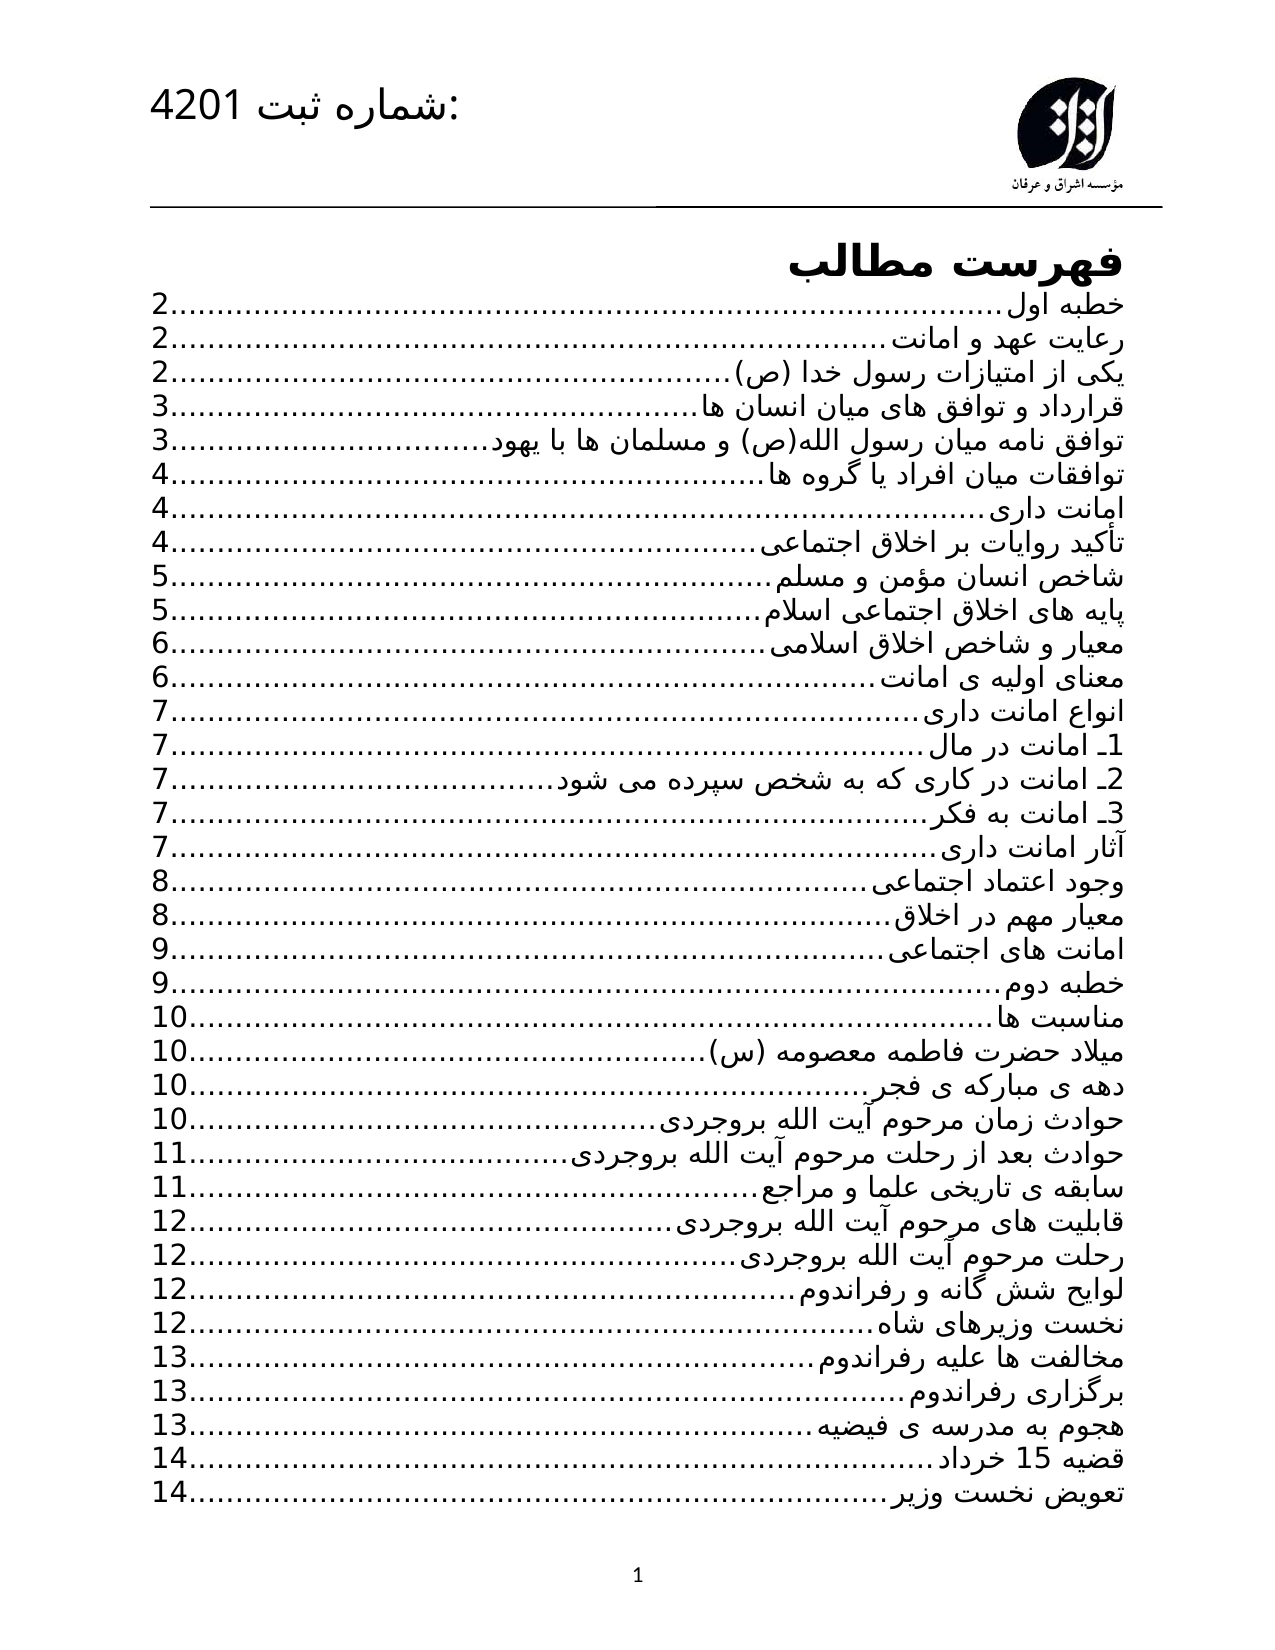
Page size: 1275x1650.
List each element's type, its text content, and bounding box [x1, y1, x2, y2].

subtitle فهرست مطالب [150, 236, 1125, 287]
text 3ـ امانت به فکر 7 [150, 797, 1125, 831]
text حوادث بعد از رحلت مرحوم آیت الله بروجردی 11 [150, 1136, 1125, 1170]
text نخست وزیرهای شاه 12 [150, 1306, 1125, 1340]
text معیار مهم در اخلاق 8 [150, 898, 1125, 932]
text توافق نامه میان رسول الله(ص) و مسلمان ها با یهود 3 [150, 423, 1125, 457]
text میلاد حضرت فاطمه معصومه (س) 10 [150, 1034, 1125, 1068]
text دهه ی مبارکه ی فجر 10 [150, 1068, 1125, 1102]
text تأکید روایات بر اخلاق اجتماعی 4 [150, 525, 1125, 559]
text خطبه دوم 9 [150, 966, 1125, 1000]
text 1ـ امانت در مال 7 [150, 729, 1125, 763]
text مناسبت ها 10 [150, 1000, 1125, 1034]
text هجوم به مدرسه ی فیضیه 13 [150, 1408, 1125, 1442]
text امانت های اجتماعی 9 [150, 932, 1125, 966]
text قضیه 15 خرداد 14 [150, 1442, 1125, 1476]
text خطبه اول 2 [150, 287, 1125, 321]
text شاخص انسان مؤمن و مسلم 5 [150, 559, 1125, 593]
text مخالفت ها علیه رفراندوم 13 [150, 1340, 1125, 1374]
text وجود اعتماد اجتماعی 8 [150, 864, 1125, 898]
text یکی از امتیازات رسول خدا (ص) 2 [150, 355, 1125, 389]
text پایه های اخلاق اجتماعی اسلام 5 [150, 593, 1125, 627]
text انواع امانت داری 7 [150, 695, 1125, 729]
text آثار امانت داری 7 [150, 831, 1125, 864]
text برگزاری رفراندوم 13 [150, 1374, 1125, 1408]
text سابقه ی تاریخی علما و مراجع 11 [150, 1170, 1125, 1204]
text حوادث زمان مرحوم آیت الله بروجردی 10 [150, 1102, 1125, 1136]
text 2ـ امانت در کاری که به شخص سپرده می شود 7 [150, 763, 1125, 797]
text امانت داری 4 [150, 491, 1125, 525]
text قرارداد و توافق های میان انسان ها 3 [150, 389, 1125, 423]
text معنای اولیه ی امانت 6 [150, 661, 1125, 695]
text رعایت عهد و امانت 2 [150, 321, 1125, 355]
text لوایح شش گانه و رفراندوم 12 [150, 1272, 1125, 1306]
text توافقات میان افراد یا گروه ها 4 [150, 457, 1125, 491]
text معیار و شاخص اخلاق اسلامی 6 [150, 627, 1125, 661]
text رحلت مرحوم آیت الله بروجردی 12 [150, 1238, 1125, 1272]
picture [1008, 76, 1124, 194]
text قابلیت های مرحوم آیت الله بروجردی 12 [150, 1204, 1125, 1238]
text تعویض نخست وزیر 14 [150, 1476, 1125, 1510]
